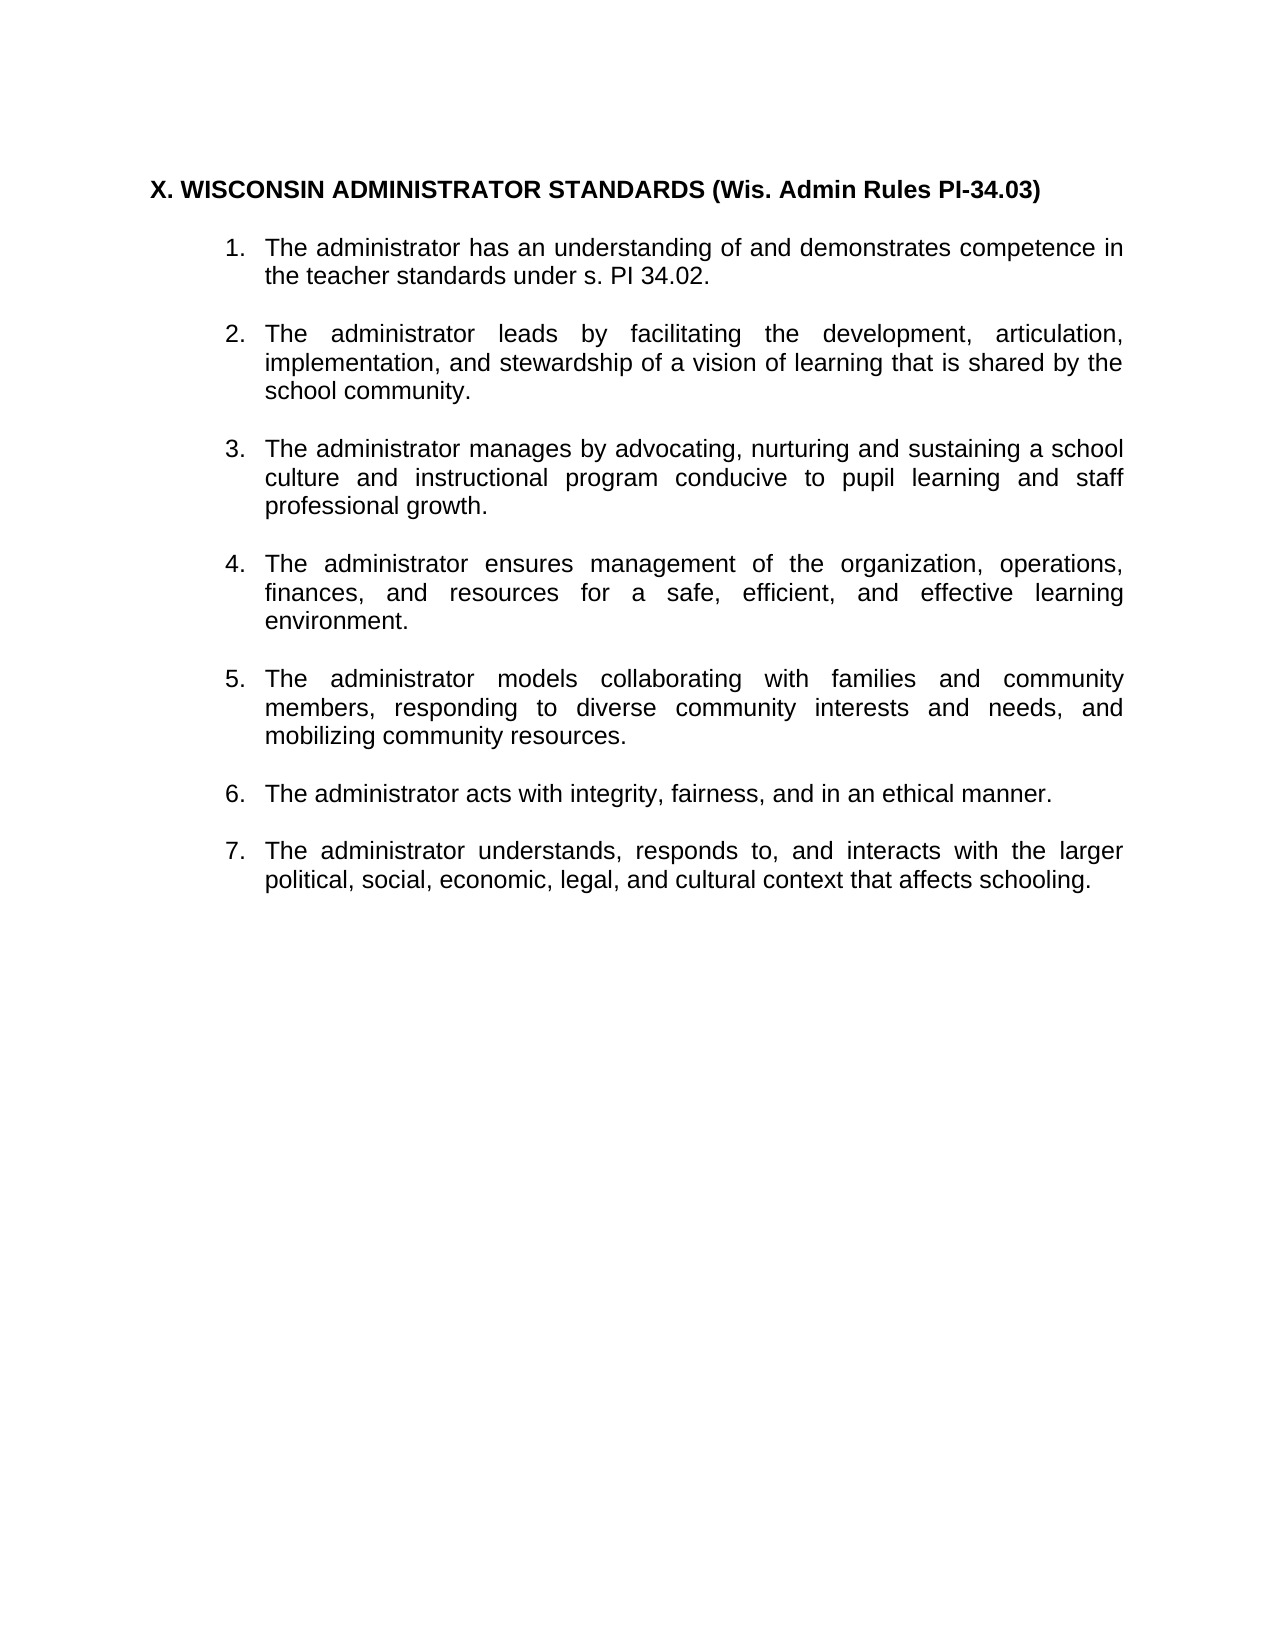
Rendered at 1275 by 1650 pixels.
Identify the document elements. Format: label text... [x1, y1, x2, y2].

list The administrator models collaborating with families and community members, responding to diverse community interests and needs, and mobilizing community resources. [225, 664, 1125, 750]
list The administrator manages by advocating, nurturing and sustaining a school culture and instructional program conducive to pupil learning and staff professional growth. [225, 434, 1125, 520]
list The administrator has an understanding of and demonstrates competence in the teacher standards under s. PI 34.02. [225, 232, 1125, 290]
list The administrator acts with integrity, fairness, and in an ethical manner. [225, 779, 1125, 807]
text X. WISCONSIN ADMINISTRATOR STANDARDS (Wis. Admin Rules PI-34.03) [150, 175, 1125, 204]
list The administrator ensures management of the organization, operations, finances, and resources for a safe, efficient, and effective learning environment. [225, 549, 1125, 635]
list The administrator leads by facilitating the development, articulation, implementation, and stewardship of a vision of learning that is shared by the school community. [225, 319, 1125, 405]
list The administrator understands, responds to, and interacts with the larger political, social, economic, legal, and cultural context that affects schooling. [225, 836, 1125, 894]
